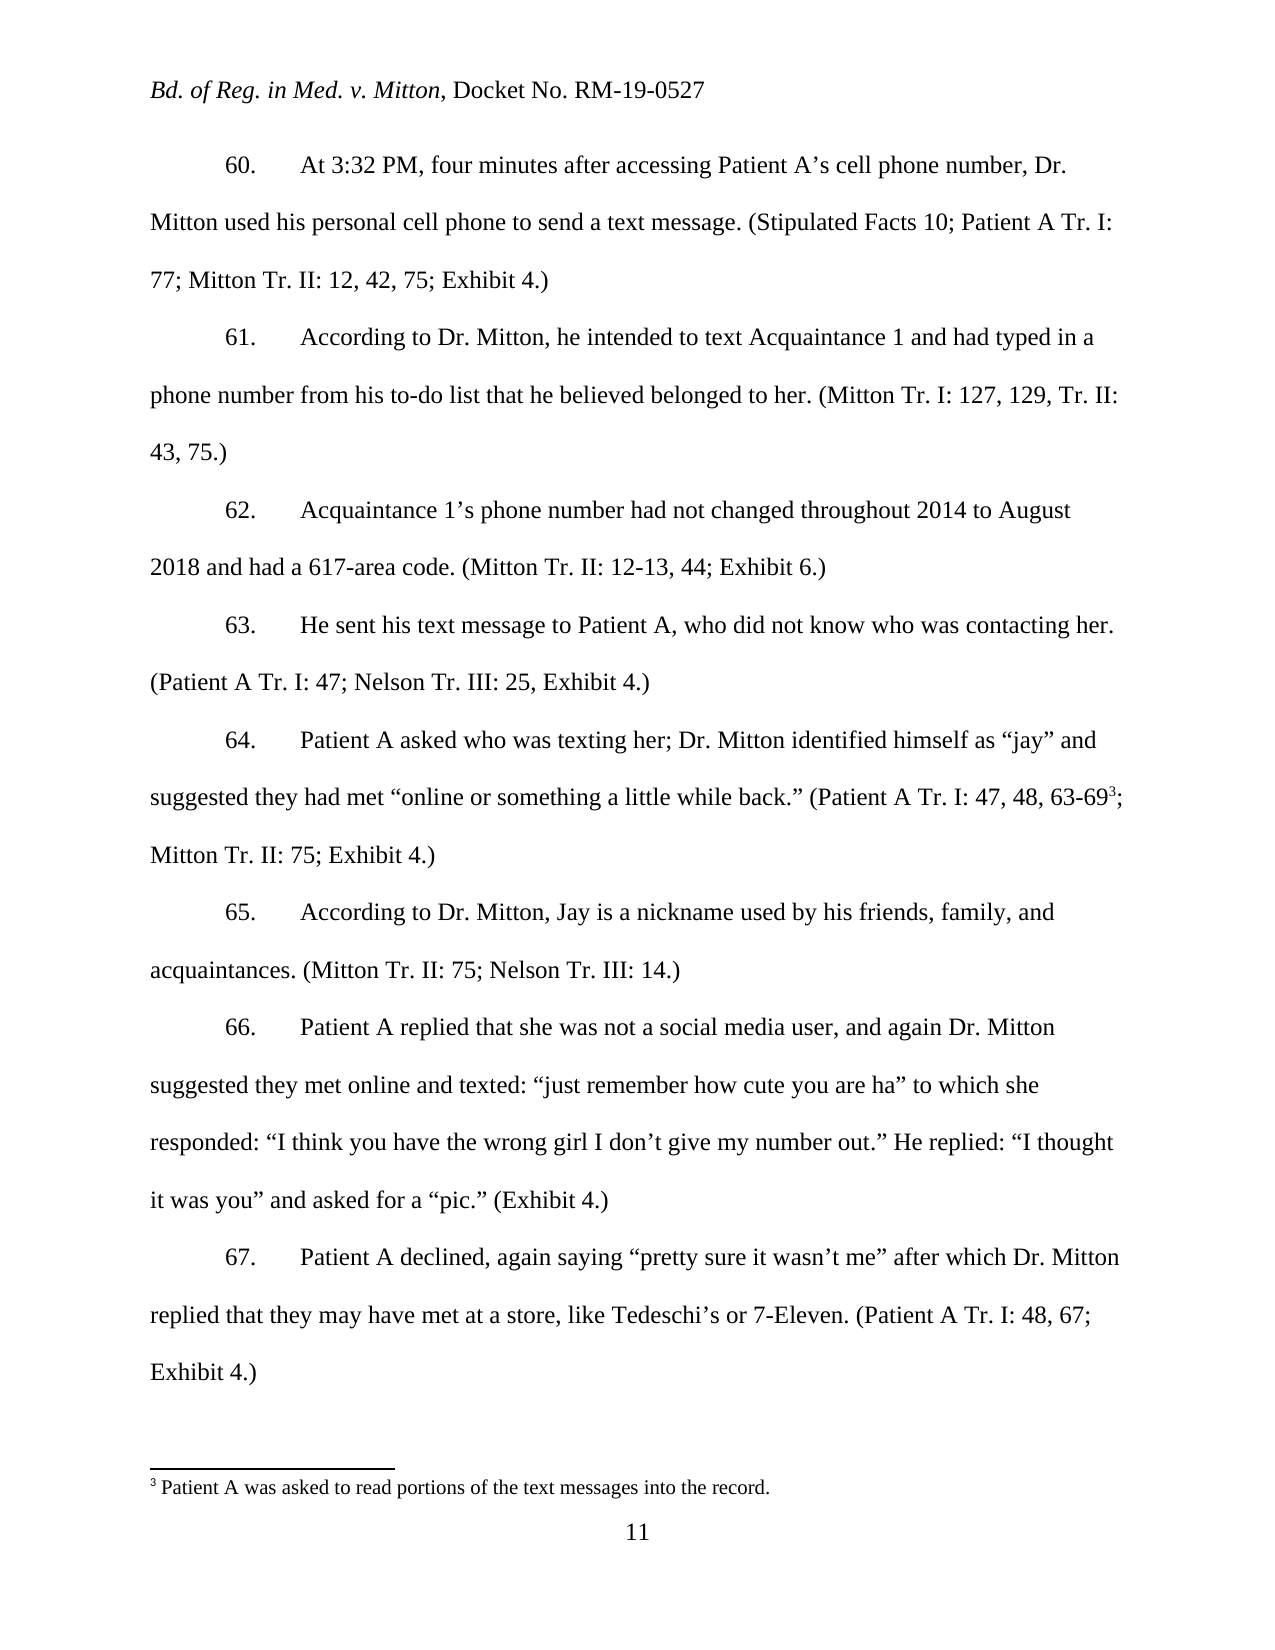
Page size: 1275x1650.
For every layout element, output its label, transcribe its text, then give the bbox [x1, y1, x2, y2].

list Patient A declined, again saying “pretty sure it wasn’t me” after which Dr. Mitton replied that they may have met at a store, like Tedeschi’s or 7-Eleven. (Patient A Tr. I: 48, 67; Exhibit 4.) [150, 1242, 1125, 1386]
list Acquaintance 1’s phone number had not changed throughout 2014 to August 2018 and had a 617-area code. (Mitton Tr. II: 12-13, 44; Exhibit 6.) [150, 495, 1125, 581]
list According to Dr. Mitton, he intended to text Acquaintance 1 and had typed in a phone number from his to-do list that he believed belonged to her. (Mitton Tr. I: 127, 129, Tr. II: 43, 75.) [150, 322, 1125, 466]
list According to Dr. Mitton, Jay is a nickname used by his friends, family, and acquaintances. (Mitton Tr. II: 75; Nelson Tr. III: 14.) [150, 897, 1125, 984]
list Patient A asked who was texting her; Dr. Mitton identified himself as “jay” and suggested they had met “online or something a little while back.” (Patient A Tr. I: 47, 48, 63-69; Mitton Tr. II: 75; Exhibit 4.) [150, 725, 1125, 869]
list He sent his text message to Patient A, who did not know who was contacting her. (Patient A Tr. I: 47; Nelson Tr. III: 25, Exhibit 4.) [150, 610, 1125, 696]
list At 3:32 PM, four minutes after accessing Patient A’s cell phone number, Dr. Mitton used his personal cell phone to send a text message. (Stipulated Facts 10; Patient A Tr. I: 77; Mitton Tr. II: 12, 42, 75; Exhibit 4.) [150, 150, 1125, 294]
list Patient A replied that she was not a social media user, and again Dr. Mitton suggested they met online and texted: “just remember how cute you are ha” to which she responded: “I think you have the wrong girl I don’t give my number out.” He replied: “I thought it was you” and asked for a “pic.” (Exhibit 4.) [150, 1012, 1125, 1214]
